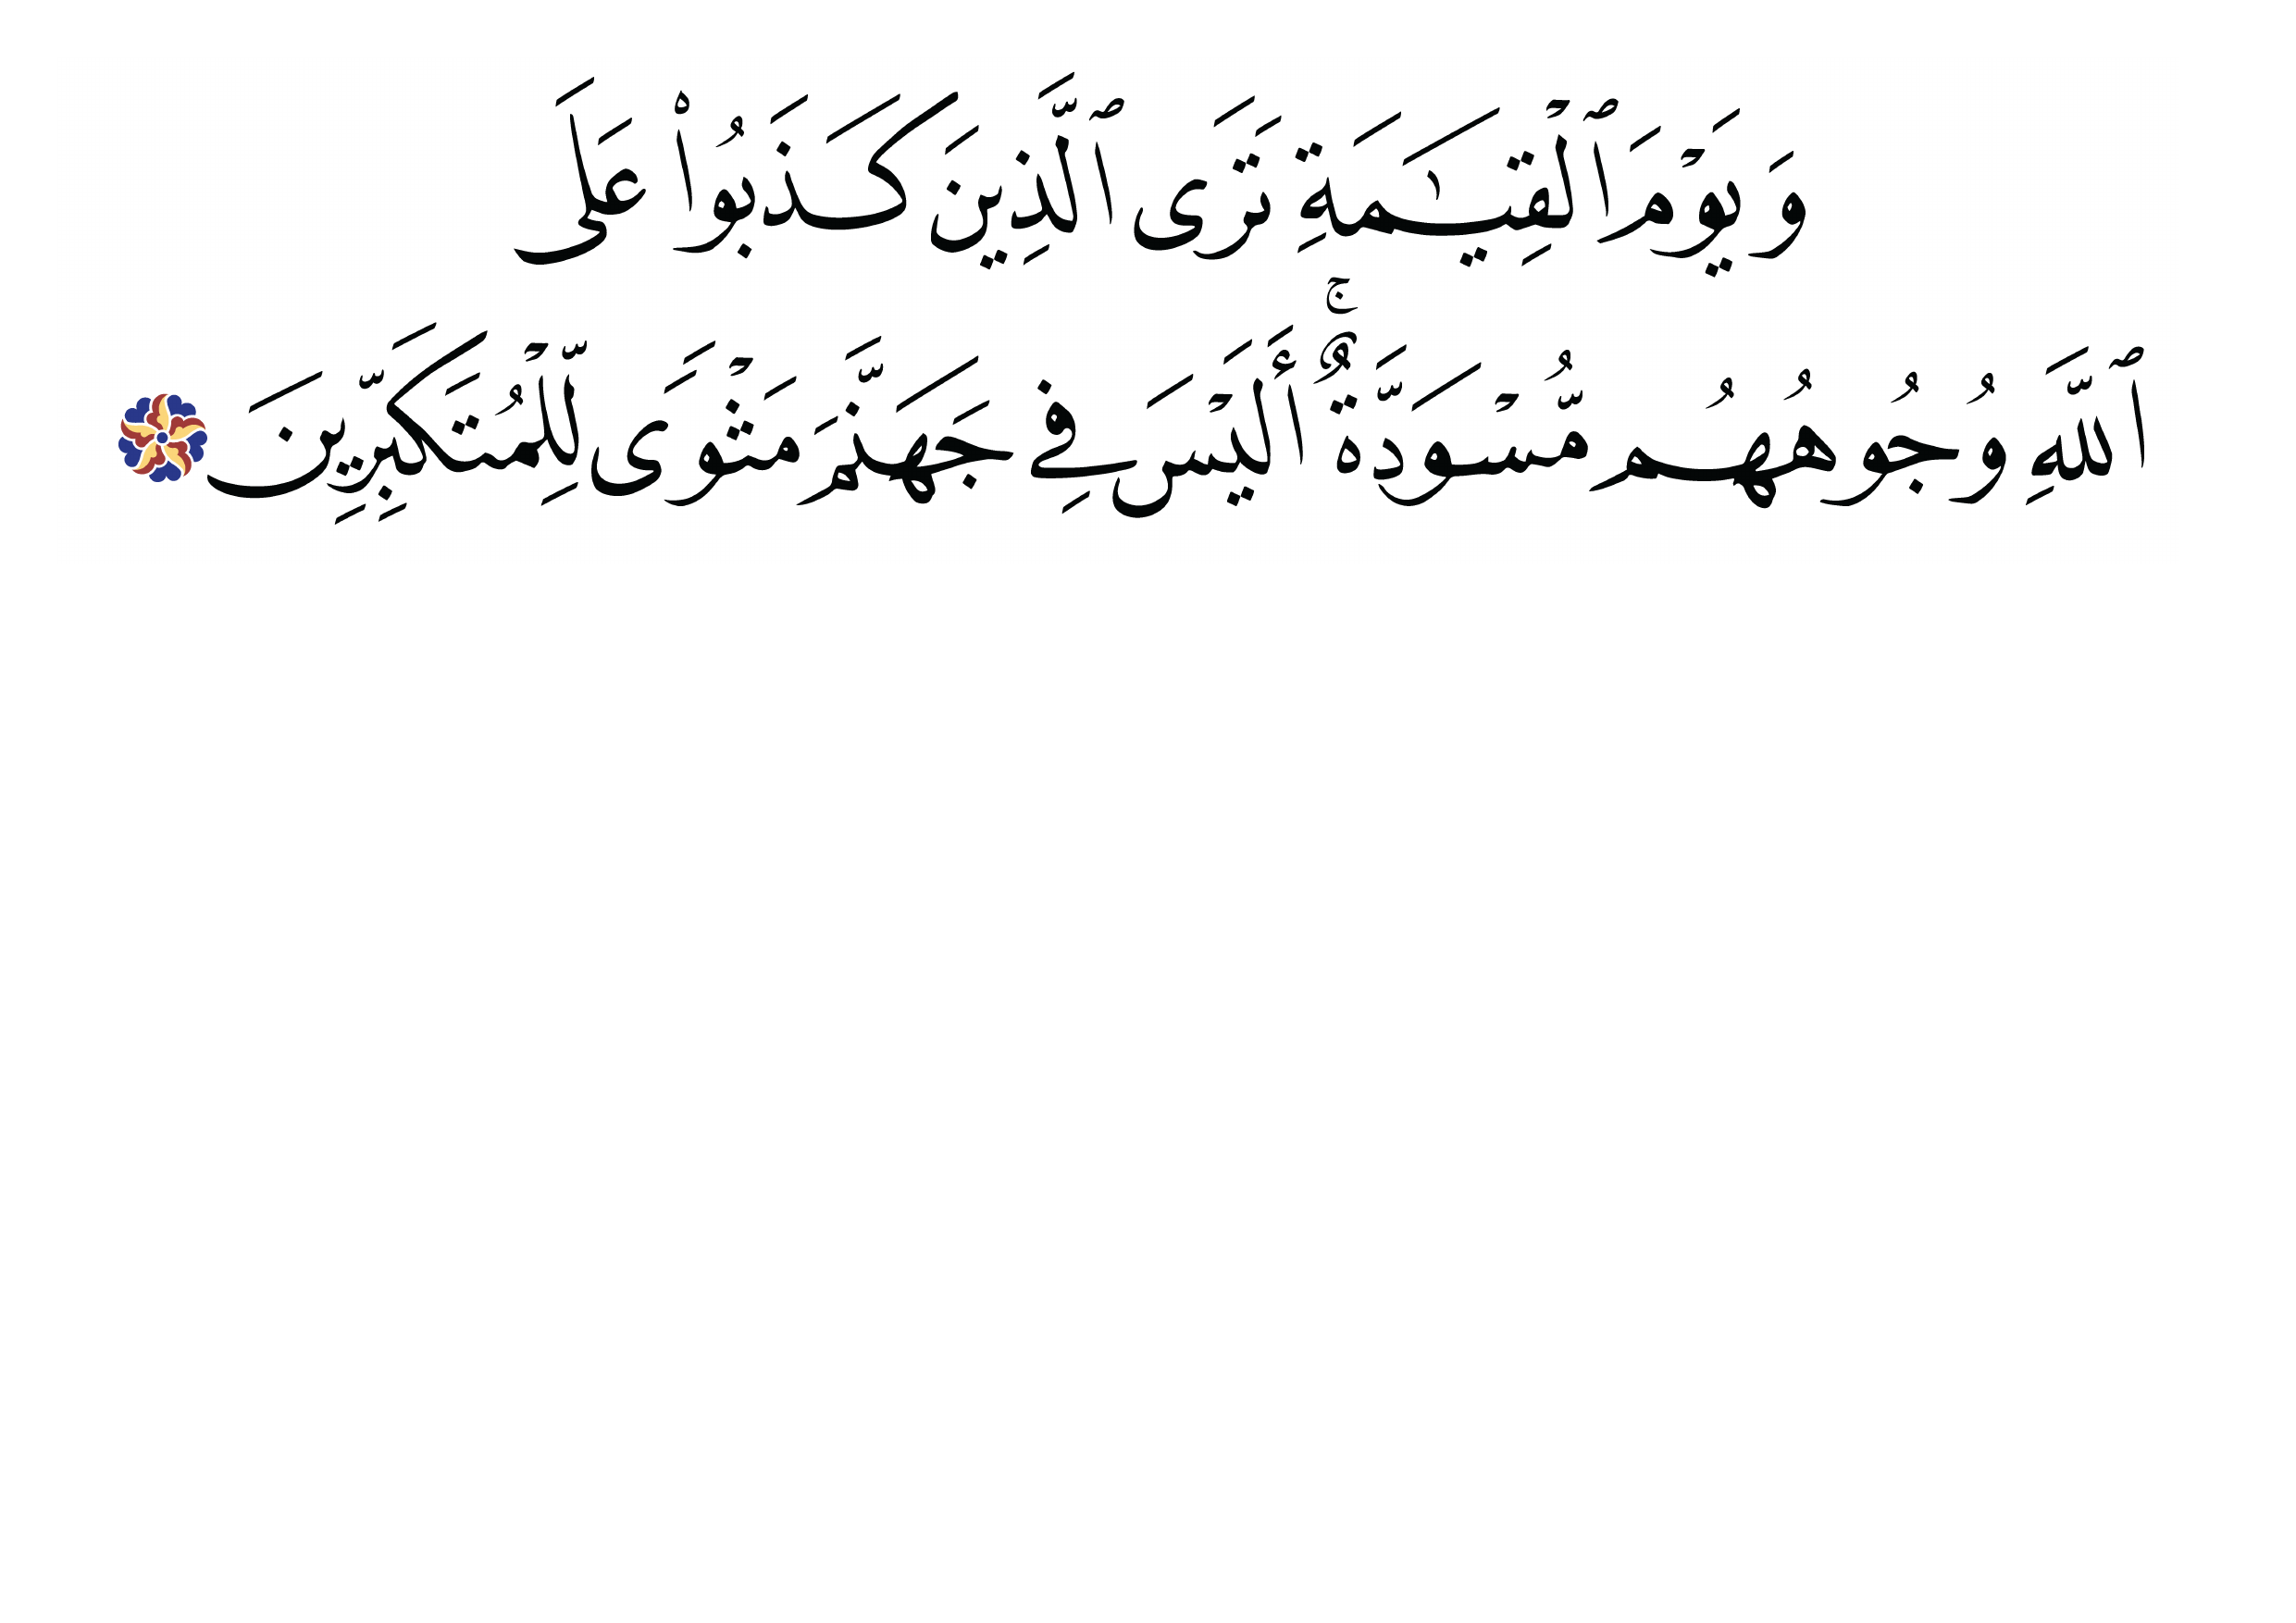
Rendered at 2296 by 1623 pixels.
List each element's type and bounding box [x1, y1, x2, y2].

picture [57, 57, 2179, 564]
